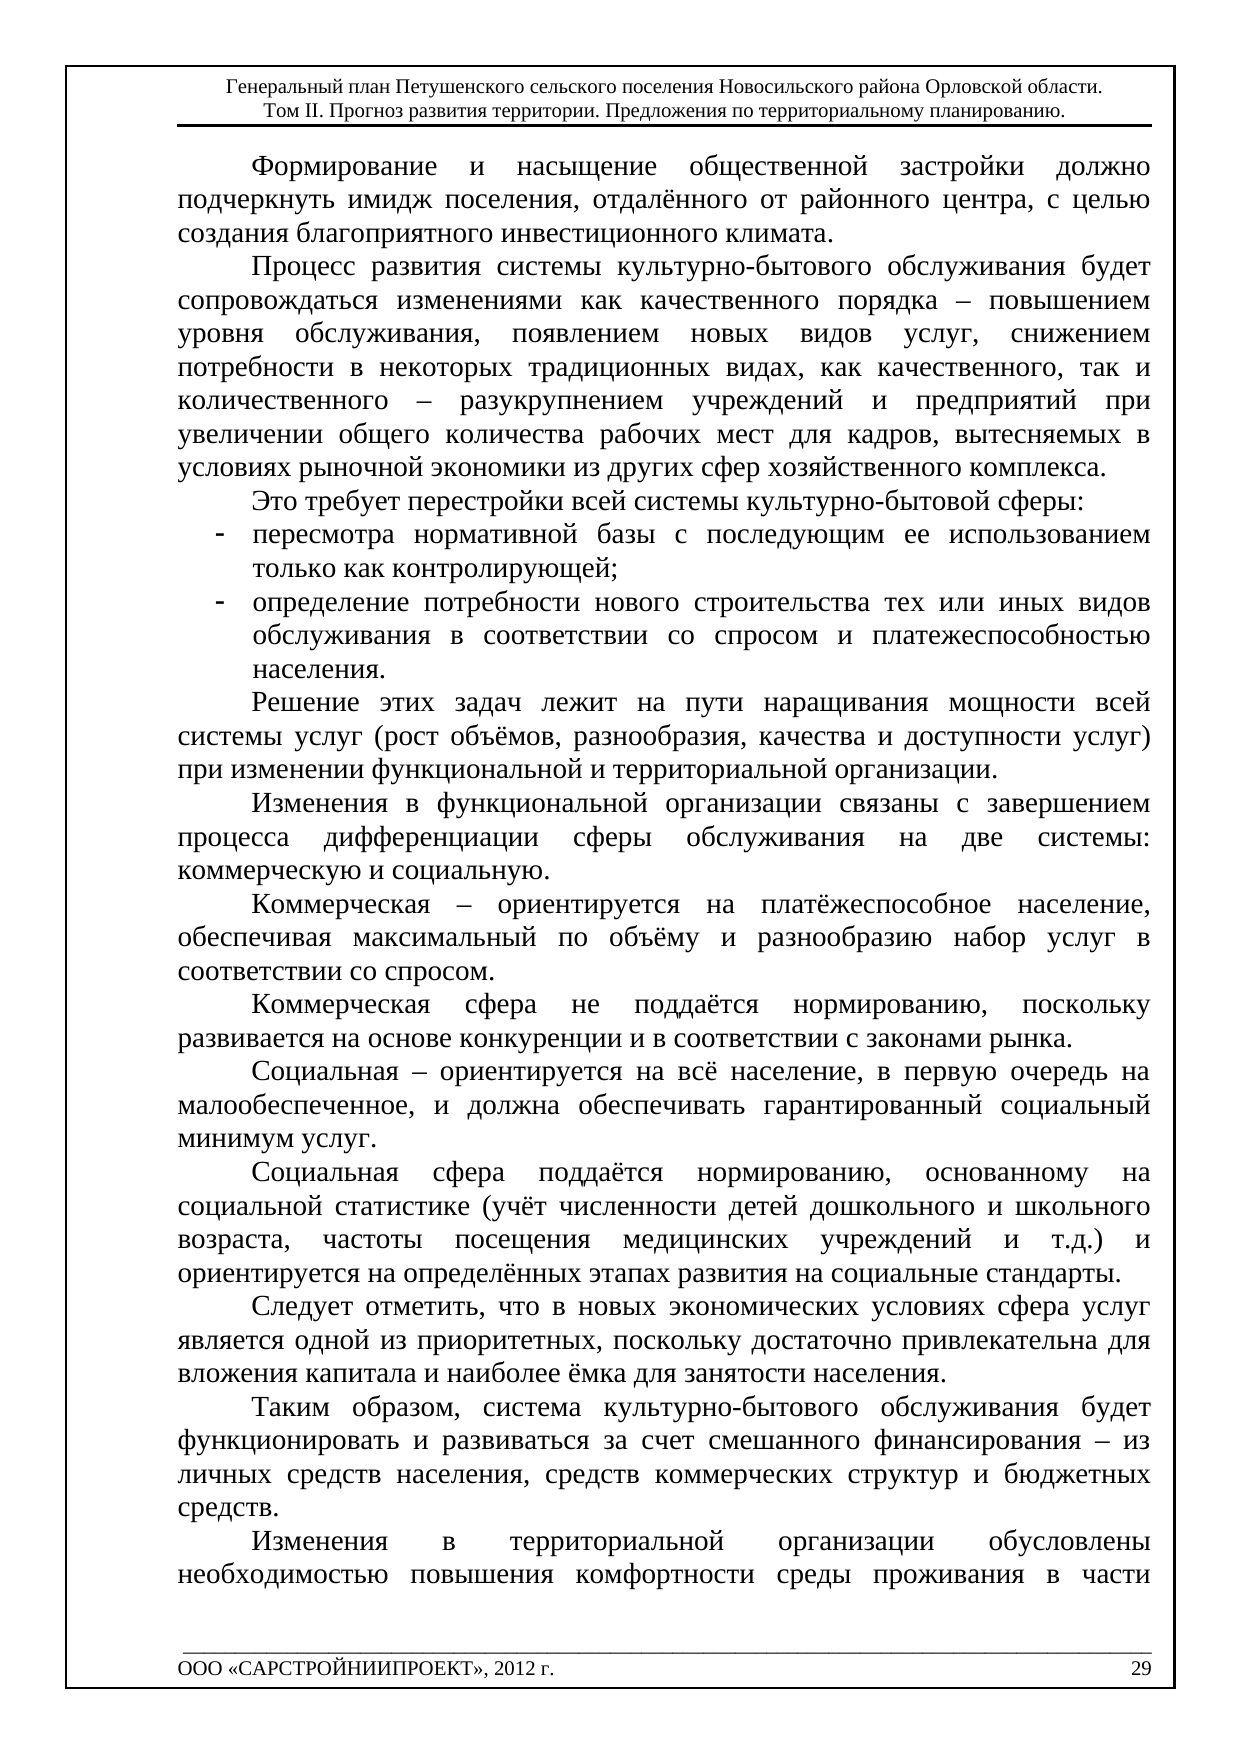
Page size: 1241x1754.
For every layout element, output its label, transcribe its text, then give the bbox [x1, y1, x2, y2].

text Коммерческая сфера не поддаётся нормированию, поскольку развивается на основе конкуренции и в соответствии с законами рынка. [177, 986, 1152, 1053]
text Изменения в функциональной организации связаны с завершением процесса дифференциации сферы обслуживания на две системы: коммерческую и социальную. [177, 785, 1152, 886]
list определение потребности нового строительства тех или иных видов обслуживания в соответствии со спросом и платежеспособностью населения. [215, 584, 1152, 684]
text Таким образом, система культурно-бытового обслуживания будет функционировать и развиваться за счет смешанного финансирования – из личных средств населения, средств коммерческих структур и бюджетных средств. [177, 1389, 1152, 1523]
list пересмотра нормативной базы с последующим ее использованием только как контролирующей; [215, 517, 1152, 584]
text Коммерческая – ориентируется на платёжеспособное население, обеспечивая максимальный по объёму и разнообразию набор услуг в соответствии со спросом. [177, 886, 1152, 986]
text Формирование и насыщение общественной застройки должно подчеркнуть имидж поселения, отдалённого от районного центра, с целью создания благоприятного инвестиционного климата. [177, 148, 1152, 248]
text Это требует перестройки всей системы культурно-бытовой сферы: [177, 483, 1152, 517]
text Следует отметить, что в новых экономических условиях сфера услуг является одной из приоритетных, поскольку достаточно привлекательна для вложения капитала и наиболее ёмка для занятости населения. [177, 1288, 1152, 1389]
text Социальная – ориентируется на всё население, в первую очередь на малообеспеченное, и должна обеспечивать гарантированный социальный минимум услуг. [177, 1053, 1152, 1154]
text Социальная сфера поддаётся нормированию, основанному на социальной статистике (учёт численности детей дошкольного и школьного возраста, частоты посещения медицинских учреждений и т.д.) и ориентируется на определённых этапах развития на социальные стандарты. [177, 1154, 1152, 1288]
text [177, 1523, 1152, 1590]
text Процесс развития системы культурно-бытового обслуживания будет сопровождаться изменениями как качественного порядка – повышением уровня обслуживания, появлением новых видов услуг, снижением потребности в некоторых традиционных видах, как качественного, так и количественного – разукрупнением учреждений и предприятий при увеличении общего количества рабочих мест для кадров, вытесняемых в условиях рыночной экономики из других сфер хозяйственного комплекса. [177, 248, 1152, 483]
text Решение этих задач лежит на пути наращивания мощности всей системы услуг (рост объёмов, разнообразия, качества и доступности услуг) при изменении функциональной и территориальной организации. [177, 684, 1152, 785]
